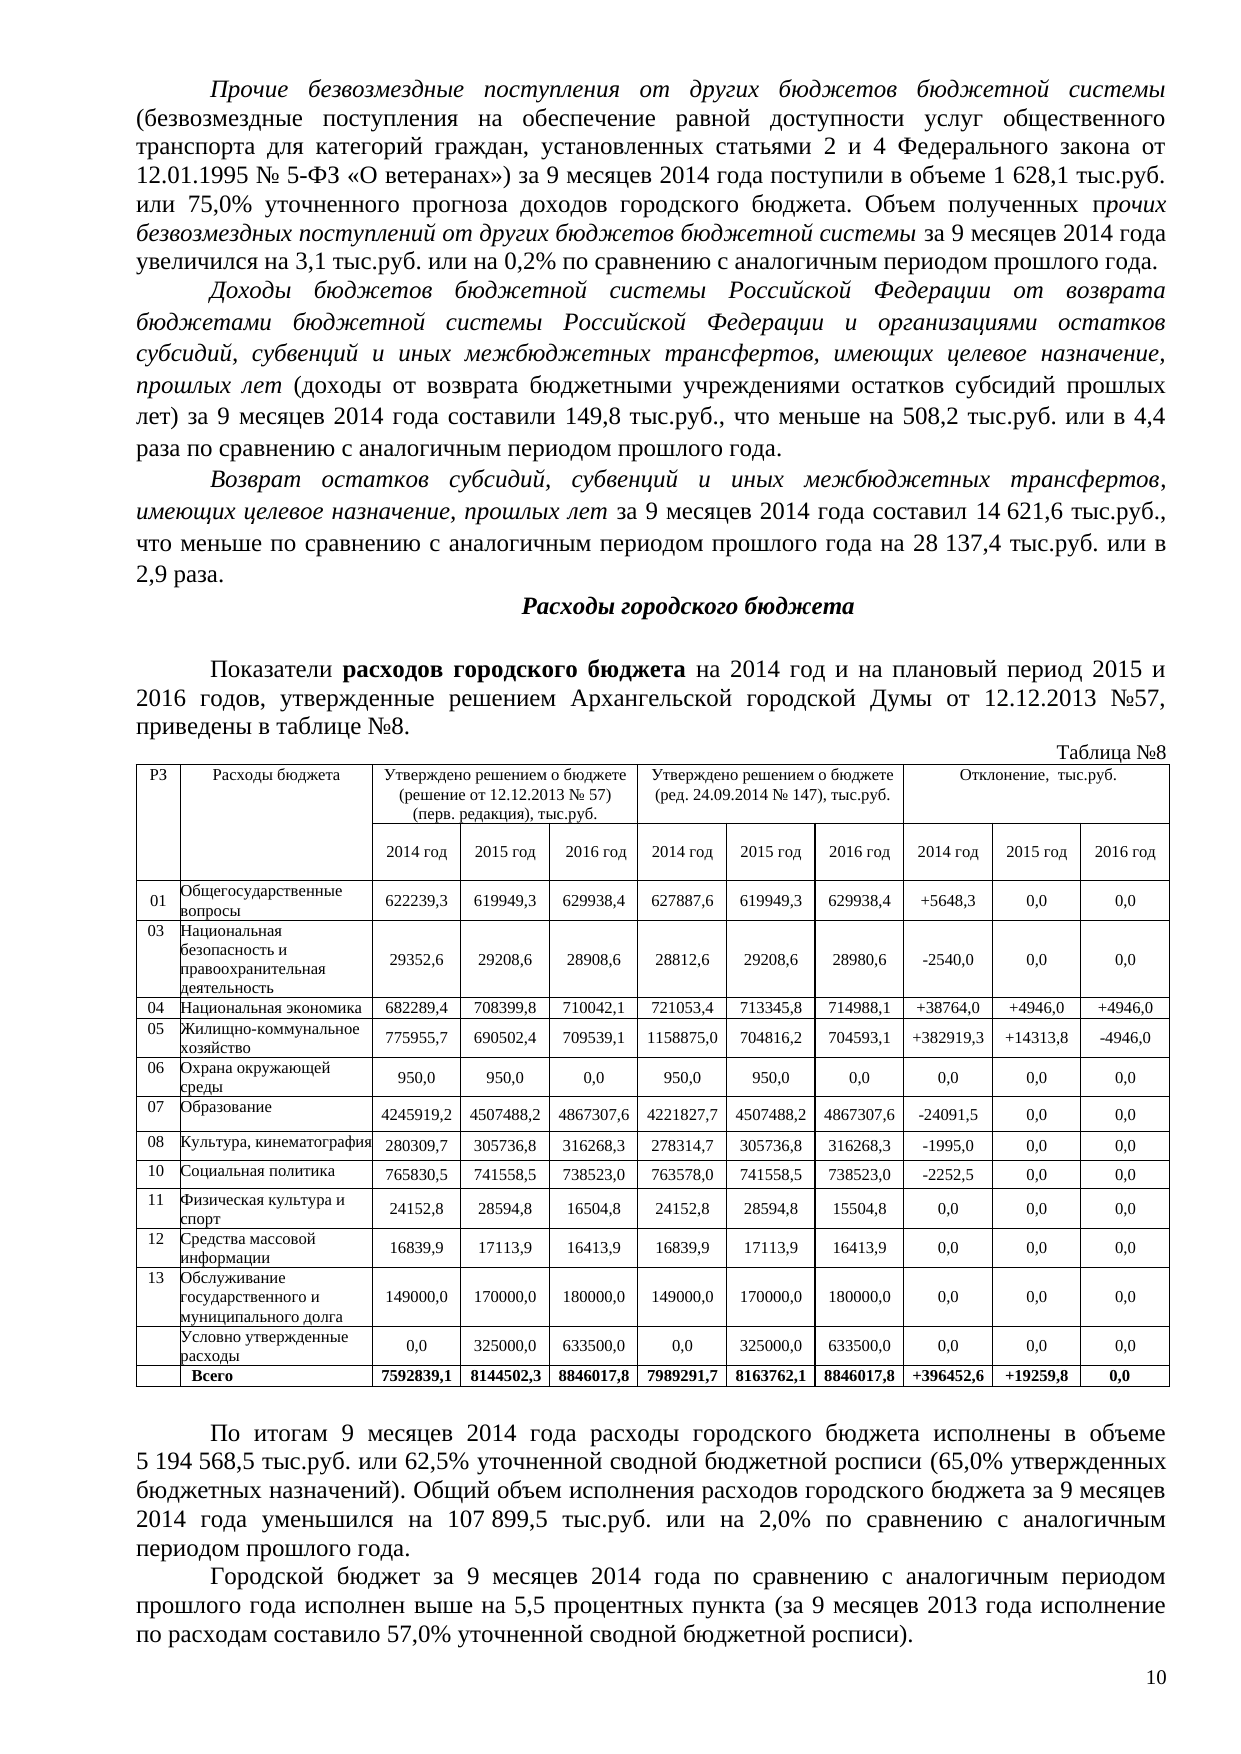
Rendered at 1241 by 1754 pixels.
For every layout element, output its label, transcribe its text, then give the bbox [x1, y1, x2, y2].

table_cell [137, 1366, 180, 1386]
table_cell 708399,8 [461, 998, 549, 1017]
table_cell 0,0 [1081, 1229, 1169, 1267]
table_cell 0,0 [638, 1327, 726, 1365]
table_cell 16839,9 [373, 1229, 460, 1267]
table_cell 05 [137, 1019, 180, 1057]
table_cell 0,0 [993, 921, 1080, 997]
table_cell 24152,8 [373, 1189, 460, 1228]
table_cell 709539,1 [550, 1019, 637, 1057]
table_cell 633500,0 [816, 1327, 903, 1365]
table_cell +5648,3 [904, 881, 992, 919]
table_cell 04 [137, 998, 180, 1017]
table_cell 2015 год [727, 824, 814, 880]
table_cell 8846017,8 [816, 1366, 903, 1386]
table_cell Общегосударственные вопросы [181, 881, 372, 919]
table_cell 765830,5 [373, 1161, 460, 1188]
table_cell 0,0 [816, 1058, 903, 1096]
table_cell 180000,0 [816, 1268, 903, 1326]
table_cell 4867307,6 [816, 1097, 903, 1131]
text Показатели расходов городского бюджета на 2014 год и на плановый период 2015 и 2016 годов, утвержденные решением Архангельской городской Думы от 12.12.2013 №57, приведены в таблице №8. [136, 654, 1166, 740]
table_header Утверждено решением о бюджете (решение от 12.12.2013 № 57) (перв. редакция), тыс.руб. [373, 765, 637, 823]
table_cell 28594,8 [461, 1189, 549, 1228]
table_cell [137, 1327, 180, 1365]
table_cell 170000,0 [727, 1268, 814, 1326]
table_header Отклонение, тыс.руб. [904, 765, 1169, 823]
table_cell 629938,4 [550, 881, 637, 919]
table_cell 2014 год [373, 824, 460, 880]
table_cell 29208,6 [727, 921, 814, 997]
table_cell 950,0 [727, 1058, 814, 1096]
table_cell 0,0 [373, 1327, 460, 1365]
table_cell 11 [137, 1189, 180, 1228]
table_cell 4221827,7 [638, 1097, 726, 1131]
table_cell 950,0 [638, 1058, 726, 1096]
table_cell 741558,5 [727, 1161, 814, 1188]
table_cell 2016 год [816, 824, 903, 880]
table_cell 01 [137, 881, 180, 919]
table_cell Средства массовой информации [181, 1229, 372, 1267]
table_cell 2015 год [993, 824, 1080, 880]
table_cell 4245919,2 [373, 1097, 460, 1131]
table_cell -4946,0 [1081, 1019, 1169, 1057]
table_header РЗ [137, 765, 180, 880]
table_cell 17113,9 [461, 1229, 549, 1267]
table_cell 325000,0 [727, 1327, 814, 1365]
table_cell Обслуживание государственного и муниципального долга [181, 1268, 372, 1326]
table_cell 4507488,2 [461, 1097, 549, 1131]
table_cell 633500,0 [550, 1327, 637, 1365]
table_header Расходы бюджета [181, 765, 372, 880]
table_cell 2014 год [638, 824, 726, 880]
table_cell 28812,6 [638, 921, 726, 997]
table_cell 775955,7 [373, 1019, 460, 1057]
table_cell 170000,0 [461, 1268, 549, 1326]
table_cell 690502,4 [461, 1019, 549, 1057]
table_cell 06 [137, 1058, 180, 1096]
table_cell 17113,9 [727, 1229, 814, 1267]
table_cell +396452,6 [904, 1366, 992, 1386]
table_cell 8163762,1 [727, 1366, 814, 1386]
table_cell Охрана окружающей среды [181, 1058, 372, 1096]
table_cell 627887,6 [638, 881, 726, 919]
table_cell Всего [181, 1366, 372, 1386]
table_cell 0,0 [550, 1058, 637, 1096]
table_cell +38764,0 [904, 998, 992, 1017]
text Прочие безвозмездные поступления от других бюджетов бюджетной системы (безвозмездные поступления на обеспечение равной доступности услуг общественного транспорта для категорий граждан, установленных статьями 2 и 4 Федерального закона от 12.01.1995 № 5-ФЗ «О ветеранах») за 9 месяцев 2014 года поступили в объеме 1 628,1 тыс.руб. или 75,0% уточненного прогноза доходов городского бюджета. Объем полученных прочих безвозмездных поступлений от других бюджетов бюджетной системы за 9 месяцев 2014 года увеличился на 3,1 тыс.руб. или на 0,2% по сравнению с аналогичным периодом прошлого года. [136, 74, 1166, 275]
table_cell 619949,3 [727, 881, 814, 919]
table_cell 0,0 [993, 1189, 1080, 1228]
table_cell 325000,0 [461, 1327, 549, 1365]
table_cell 0,0 [993, 1132, 1080, 1160]
table_cell 278314,7 [638, 1132, 726, 1160]
table_cell 0,0 [993, 1058, 1080, 1096]
table_cell 07 [137, 1097, 180, 1131]
table_cell -24091,5 [904, 1097, 992, 1131]
table_cell 149000,0 [373, 1268, 460, 1326]
table_cell 0,0 [1081, 1327, 1169, 1365]
table_cell 10 [137, 1161, 180, 1188]
table_cell 741558,5 [461, 1161, 549, 1188]
table_cell 738523,0 [816, 1161, 903, 1188]
table_cell Жилищно-коммунальное хозяйство [181, 1019, 372, 1057]
table_cell 2016 год [550, 824, 637, 880]
table_cell 704593,1 [816, 1019, 903, 1057]
table_cell 0,0 [993, 1268, 1080, 1326]
table_cell 2014 год [904, 824, 992, 880]
table_cell 950,0 [461, 1058, 549, 1096]
text Городской бюджет за 9 месяцев 2014 года по сравнению с аналогичным периодом прошлого года исполнен выше на 5,5 процентных пункта (за 9 месяцев 2013 года исполнение по расходам составило 57,0% уточненной сводной бюджетной росписи). [136, 1561, 1166, 1648]
table_cell 0,0 [993, 1327, 1080, 1365]
table_cell 28980,6 [816, 921, 903, 997]
table_cell 950,0 [373, 1058, 460, 1096]
table_cell 4507488,2 [727, 1097, 814, 1131]
table_cell 280309,7 [373, 1132, 460, 1160]
table_cell 0,0 [904, 1189, 992, 1228]
table_cell 704816,2 [727, 1019, 814, 1057]
text Доходы бюджетов бюджетной системы Российской Федерации от возврата бюджетами бюджетной системы Российской Федерации и организациями остатков субсидий, субвенций и иных межбюджетных трансфертов, имеющих целевое назначение, прошлых лет (доходы от возврата бюджетными учреждениями остатков субсидий прошлых лет) за 9 месяцев 2014 года составили 149,8 тыс.руб., что меньше на 508,2 тыс.руб. или в 4,4 раза по сравнению с аналогичным периодом прошлого года. [136, 275, 1166, 462]
table_cell +382919,3 [904, 1019, 992, 1057]
table_cell 763578,0 [638, 1161, 726, 1188]
table_cell 7989291,7 [638, 1366, 726, 1386]
table_cell 713345,8 [727, 998, 814, 1017]
table_cell 622239,3 [373, 881, 460, 919]
table_cell 305736,8 [461, 1132, 549, 1160]
table_cell 0,0 [1081, 921, 1169, 997]
text Расходы городского бюджета [136, 591, 1166, 619]
table_cell 0,0 [993, 881, 1080, 919]
table_cell 13 [137, 1268, 180, 1326]
table_cell 0,0 [993, 1097, 1080, 1131]
table_cell 0,0 [1081, 1189, 1169, 1228]
table_cell 0,0 [1081, 1268, 1169, 1326]
table_cell +4946,0 [1081, 998, 1169, 1017]
table_cell Культура, кинематография [181, 1132, 372, 1160]
table_cell 7592839,1 [373, 1366, 460, 1386]
table_cell 710042,1 [550, 998, 637, 1017]
table_cell 29208,6 [461, 921, 549, 997]
table_cell 721053,4 [638, 998, 726, 1017]
table_cell 24152,8 [638, 1189, 726, 1228]
table_cell 0,0 [1081, 1366, 1169, 1386]
table_cell 714988,1 [816, 998, 903, 1017]
table_cell 0,0 [904, 1268, 992, 1326]
table_cell 1158875,0 [638, 1019, 726, 1057]
table_cell 16413,9 [816, 1229, 903, 1267]
text Возврат остатков субсидий, субвенций и иных межбюджетных трансфертов, имеющих целевое назначение, прошлых лет за 9 месяцев 2014 года составил 14 621,6 тыс.руб., что меньше по сравнению с аналогичным периодом прошлого года на 28 137,4 тыс.руб. или в 2,9 раза. [136, 464, 1166, 588]
table_cell 0,0 [1081, 881, 1169, 919]
table_cell 16839,9 [638, 1229, 726, 1267]
table_cell Условно утвержденные расходы [181, 1327, 372, 1365]
table_cell 0,0 [993, 1229, 1080, 1267]
table_cell Национальная экономика [181, 998, 372, 1017]
table_cell Национальная безопасность и правоохранительная деятельность [181, 921, 372, 997]
table_cell +14313,8 [993, 1019, 1080, 1057]
table_cell 28908,6 [550, 921, 637, 997]
table_cell 2015 год [461, 824, 549, 880]
table_cell 0,0 [1081, 1097, 1169, 1131]
table_cell 12 [137, 1229, 180, 1267]
table_cell 16413,9 [550, 1229, 637, 1267]
table_cell 28594,8 [727, 1189, 814, 1228]
table_cell 16504,8 [550, 1189, 637, 1228]
table_cell 316268,3 [550, 1132, 637, 1160]
table_cell 629938,4 [816, 881, 903, 919]
table_cell -2540,0 [904, 921, 992, 997]
text По итогам 9 месяцев 2014 года расходы городского бюджета исполнены в объеме 5 194 568,5 тыс.руб. или 62,5% уточненной сводной бюджетной росписи (65,0% утвержденных бюджетных назначений). Общий объем исполнения расходов городского бюджета за 9 месяцев 2014 года уменьшился на 107 899,5 тыс.руб. или на 2,0% по сравнению с аналогичным периодом прошлого года. [136, 1418, 1166, 1561]
table_cell 0,0 [1081, 1161, 1169, 1188]
table_cell 0,0 [1081, 1058, 1169, 1096]
table_cell 0,0 [993, 1161, 1080, 1188]
table_cell 316268,3 [816, 1132, 903, 1160]
table_cell Образование [181, 1097, 372, 1131]
table_cell 08 [137, 1132, 180, 1160]
table_cell 8846017,8 [550, 1366, 637, 1386]
table_cell 4867307,6 [550, 1097, 637, 1131]
table_cell 619949,3 [461, 881, 549, 919]
table_cell 0,0 [904, 1058, 992, 1096]
table_cell 149000,0 [638, 1268, 726, 1326]
table_cell 2016 год [1081, 824, 1169, 880]
table_cell 03 [137, 921, 180, 997]
table_cell +4946,0 [993, 998, 1080, 1017]
table_cell 8144502,3 [461, 1366, 549, 1386]
table_cell 0,0 [904, 1327, 992, 1365]
table_cell Физическая культура и спорт [181, 1189, 372, 1228]
table_cell 0,0 [1081, 1132, 1169, 1160]
table_header Утверждено решением о бюджете (ред. 24.09.2014 № 147), тыс.руб. [638, 765, 903, 823]
table_cell 682289,4 [373, 998, 460, 1017]
table_cell +19259,8 [993, 1366, 1080, 1386]
table_cell 29352,6 [373, 921, 460, 997]
table_cell 738523,0 [550, 1161, 637, 1188]
table_cell -2252,5 [904, 1161, 992, 1188]
text Таблица №8 [136, 740, 1166, 764]
table_cell 180000,0 [550, 1268, 637, 1326]
table_cell 0,0 [904, 1229, 992, 1267]
table_cell 15504,8 [816, 1189, 903, 1228]
table_cell Социальная политика [181, 1161, 372, 1188]
table_cell 305736,8 [727, 1132, 814, 1160]
table_cell -1995,0 [904, 1132, 992, 1160]
